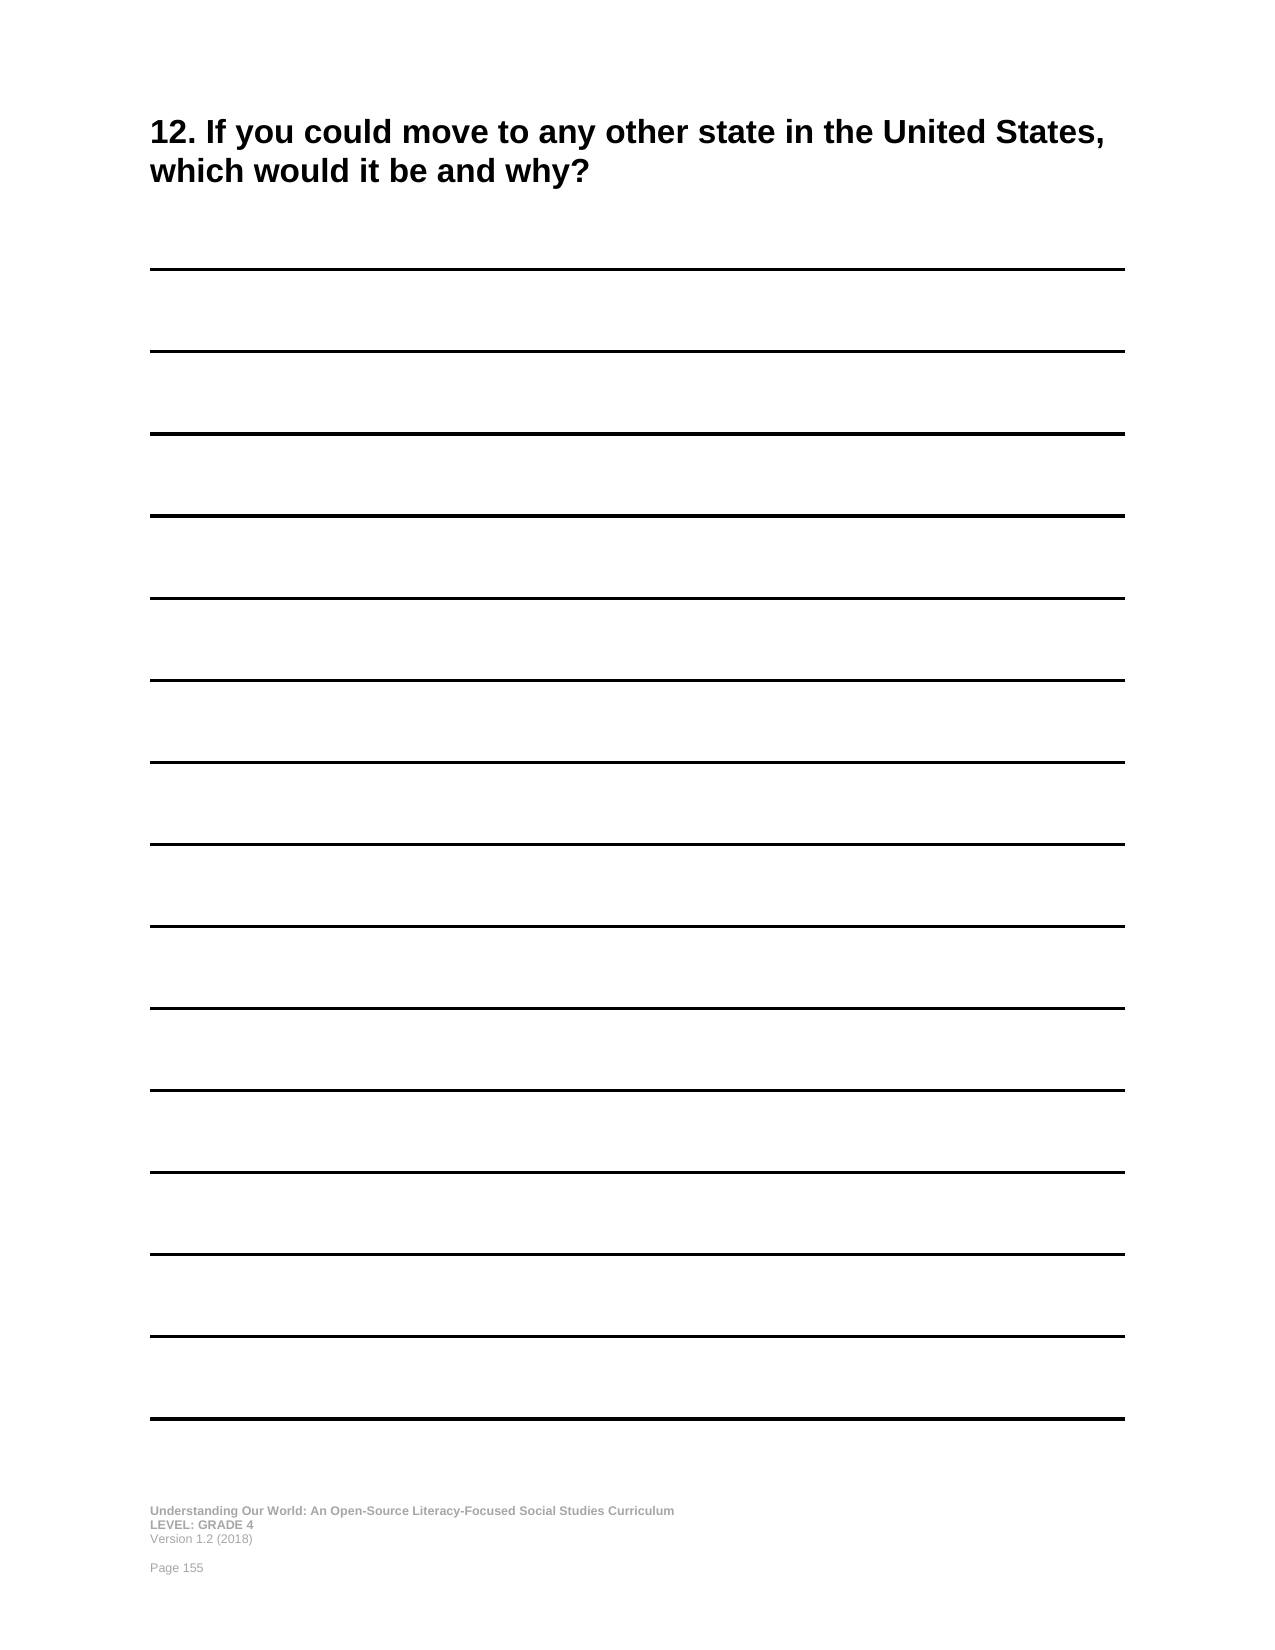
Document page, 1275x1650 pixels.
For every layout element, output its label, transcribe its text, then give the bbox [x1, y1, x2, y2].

text 12. If you could move to any other state in the United States, which would it be and why? [150, 112, 1125, 189]
